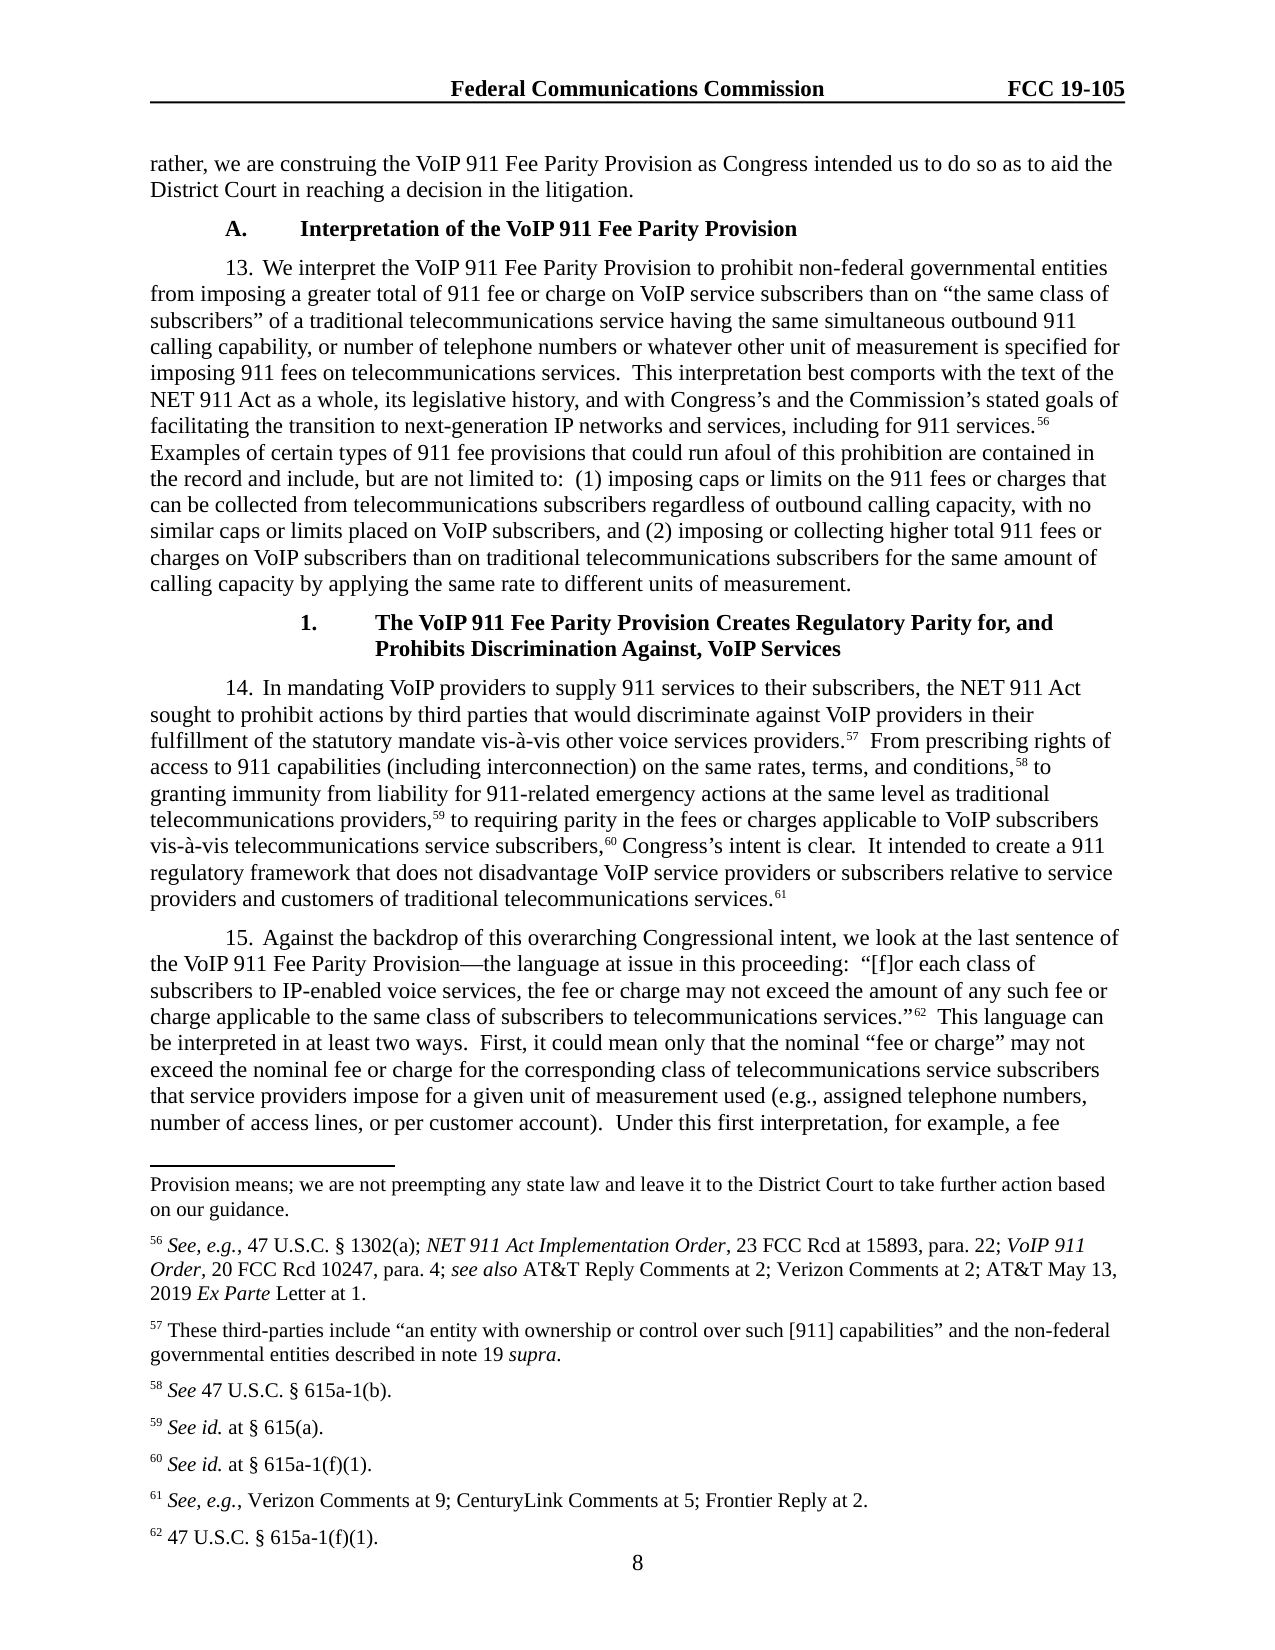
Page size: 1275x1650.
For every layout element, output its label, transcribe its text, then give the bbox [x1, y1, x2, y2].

text In mandating VoIP providers to supply 911 services to their subscribers, the NET 911 Act sought to prohibit actions by third parties that would discriminate against VoIP providers in their fulfillment of the statutory mandate vis-à-vis other voice services providers. From prescribing rights of access to 911 capabilities (including interconnection) on the same rates, terms, and conditions, to granting immunity from liability for 911-related emergency actions at the same level as traditional telecommunications providers, to requiring parity in the fees or charges applicable to VoIP subscribers vis-à-vis telecommunications service subscribers, Congress’s intent is clear. It intended to create a 911 regulatory framework that does not disadvantage VoIP service providers or subscribers relative to service providers and customers of traditional telecommunications services. [150, 674, 1125, 912]
text Because the Referral Order refrains from asking specific questions of the Commission, the parties articulate differing views of the questions at issue. By granting BellSouth’s motion in full, the question of the proper application of section 615a-1 to the parties’ dispute is squarely within the scope of the referral, and we believe this Declaratory Ruling on the issue is sufficient to enable the District Court to make a ruling in this case. To be clear, we are not preempting any particular state law or regulation; rather, we are construing the VoIP 911 Fee Parity Provision as Congress intended us to do so as to aid the District Court in reaching a decision in the litigation. [150, 150, 1125, 203]
subtitle Interpretation of the VoIP 911 Fee Parity Provision [225, 215, 1125, 242]
text Against the backdrop of this overarching Congressional intent, we look at the last sentence of the VoIP 911 Fee Parity Provision—the language at issue in this proceeding: “[f]or each class of subscribers to IP-enabled voice services, the fee or charge may not exceed the amount of any such fee or charge applicable to the same class of subscribers to telecommunications services.” This language can be interpreted in at least two ways. First, it could mean only that the nominal “fee or charge” may not exceed the nominal fee or charge for the corresponding class of telecommunications service subscribers that service providers impose for a given unit of measurement used (e.g., assigned telephone numbers, number of access lines, or per customer account). Under this first interpretation, for example, a fee structure that imposed a specific 911 fee per access line for a business subscriber to a TDM-based telecommunications service and a higher 911 fee per VoIP outbound calling line for a business subscriber to a VoIP service would be prohibited by the statute. This interpretation is the Alabama 911 Districts’ view of what this provision of the statute means. [150, 924, 1125, 1135]
subtitle The VoIP 911 Fee Parity Provision Creates Regulatory Parity for, and Prohibits Discrimination Against, VoIP Services [300, 609, 1125, 662]
text We interpret the VoIP 911 Fee Parity Provision to prohibit non-federal governmental entities from imposing a greater total of 911 fee or charge on VoIP service subscribers than on “the same class of subscribers” of a traditional telecommunications service having the same simultaneous outbound 911 calling capability, or number of telephone numbers or whatever other unit of measurement is specified for imposing 911 fees on telecommunications services. This interpretation best comports with the text of the NET 911 Act as a whole, its legislative history, and with Congress’s and the Commission’s stated goals of facilitating the transition to next-generation IP networks and services, including for 911 services. Examples of certain types of 911 fee provisions that could run afoul of this prohibition are contained in the record and include, but are not limited to: (1) imposing caps or limits on the 911 fees or charges that can be collected from telecommunications subscribers regardless of outbound calling capacity, with no similar caps or limits placed on VoIP subscribers, and (2) imposing or collecting higher total 911 fees or charges on VoIP subscribers than on traditional telecommunications subscribers for the same amount of calling capacity by applying the same rate to different units of measurement. [150, 254, 1125, 597]
